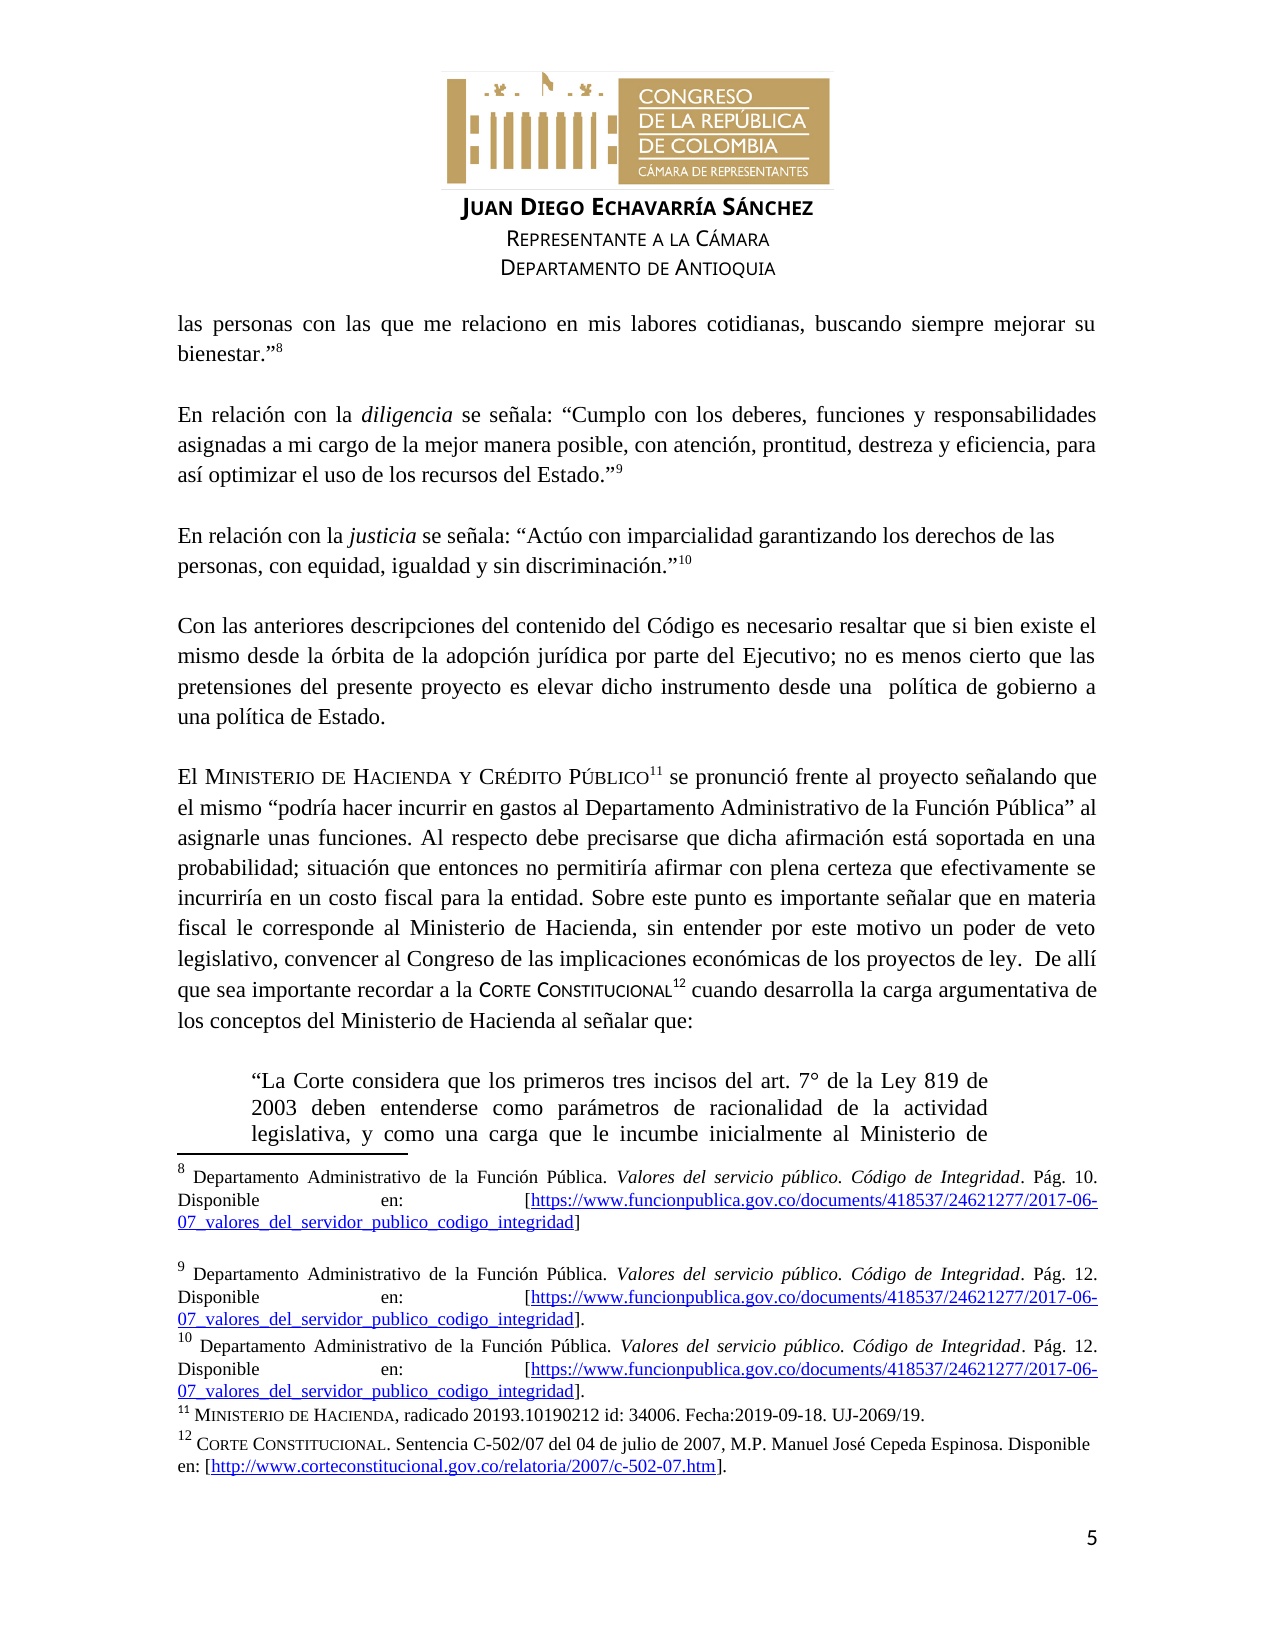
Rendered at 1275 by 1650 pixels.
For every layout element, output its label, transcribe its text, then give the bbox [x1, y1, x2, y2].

text En relación con la diligencia se señala: “Cumplo con los deberes, funciones y responsabilidades asignadas a mi cargo de la mejor manera posible, con atención, prontitud, destreza y eficiencia, para así optimizar el uso de los recursos del Estado.” [177, 401, 1098, 488]
text El Ministerio de Hacienda y Crédito Público se pronunció frente al proyecto señalando que el mismo “podría hacer incurrir en gastos al Departamento Administrativo de la Función Pública” al asignarle unas funciones. Al respecto debe precisarse que dicha afirmación está soportada en una probabilidad; situación que entonces no permitiría afirmar con plena certeza que efectivamente se incurriría en un costo fiscal para la entidad. Sobre este punto es importante señalar que en materia fiscal le corresponde al Ministerio de Hacienda, sin entender por este motivo un poder de veto legislativo, convencer al Congreso de las implicaciones económicas de los proyectos de ley. De allí que sea importante recordar a la Corte Constitucional cuando desarrolla la carga argumentativa de los conceptos del Ministerio de Hacienda al señalar que: [177, 763, 1098, 1033]
text En relación con la justicia se señala: “Actúo con imparcialidad garantizando los derechos de las personas, con equidad, igualdad y sin discriminación.” [177, 522, 1098, 578]
text Con las anteriores descripciones del contenido del Código es necesario resaltar que si bien existe el mismo desde la órbita de la adopción jurídica por parte del Ejecutivo; no es menos cierto que las pretensiones del presente proyecto es elevar dicho instrumento desde una política de gobierno a una política de Estado. [177, 612, 1098, 729]
picture [441, 70, 834, 191]
text En relación con el compromiso se señala: “Soy consciente de la importancia de mi rol como servidor público y estoy en disposición permanente para comprender y resolver las necesidades de las personas con las que me relaciono en mis labores cotidianas, buscando siempre mejorar su bienestar.” [177, 310, 1098, 367]
